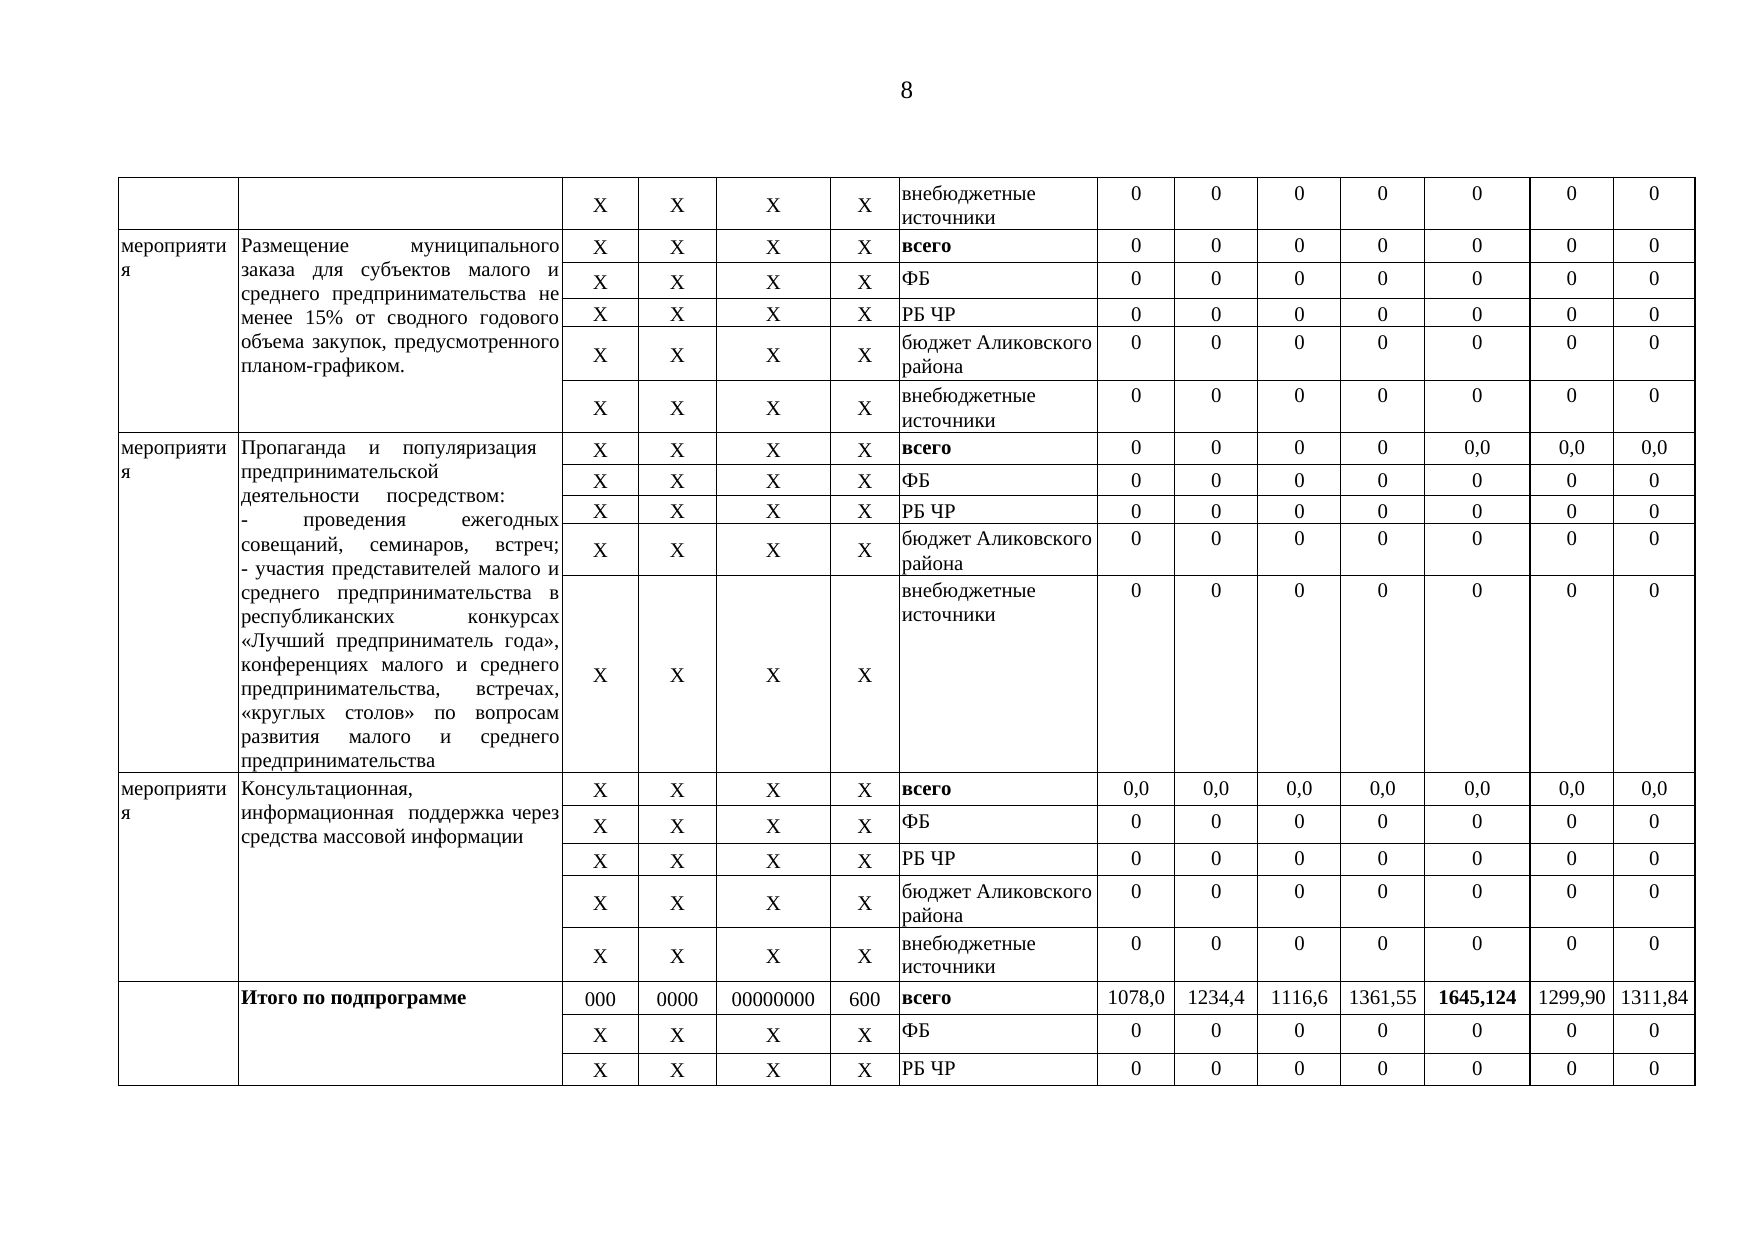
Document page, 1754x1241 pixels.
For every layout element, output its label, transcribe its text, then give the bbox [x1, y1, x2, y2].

table_cell 0 [1258, 806, 1340, 843]
table_cell 0 [1175, 496, 1257, 523]
table_cell X [639, 381, 716, 432]
table_cell ФБ [900, 806, 1097, 843]
table_cell 1645,124 [1425, 982, 1529, 1014]
table_cell X [563, 327, 638, 380]
table_cell X [831, 327, 899, 380]
table_cell 0 [1425, 299, 1529, 326]
table_cell X [831, 876, 899, 927]
table_cell X [717, 381, 830, 432]
table_cell 0 [1614, 844, 1694, 875]
table_cell X [563, 773, 638, 805]
table_cell X [831, 381, 899, 432]
table_cell всего [900, 982, 1097, 1014]
table_cell Итого по подпрограмме [239, 982, 562, 1085]
table_cell X [563, 230, 638, 262]
table_cell X [717, 806, 830, 843]
table_cell 0 [1531, 1054, 1613, 1085]
table_cell X [639, 576, 716, 772]
table_cell 0 [1341, 928, 1424, 981]
table_cell 0 [1341, 496, 1424, 523]
table_cell X [563, 433, 638, 464]
table_cell X [717, 433, 830, 464]
table_cell 0 [1614, 178, 1694, 229]
table_cell X [717, 327, 830, 380]
table_cell 0 [1425, 465, 1529, 495]
table_cell 0 [1175, 928, 1257, 981]
table_cell 0 [1258, 465, 1340, 495]
table_cell 0 [1258, 433, 1340, 464]
table_cell 0 [1341, 381, 1424, 432]
table_cell X [831, 465, 899, 495]
table_cell 600 [831, 982, 899, 1014]
table_cell X [717, 178, 830, 229]
table_cell 0 [1614, 263, 1694, 298]
table_cell X [639, 299, 716, 326]
table_cell X [639, 465, 716, 495]
table_cell X [717, 299, 830, 326]
table_cell X [563, 465, 638, 495]
table_cell X [563, 928, 638, 981]
table_cell Консультационная, информационная поддержка через средства массовой информации [239, 773, 562, 981]
table_cell 0 [1175, 230, 1257, 262]
table_cell 0 [1341, 178, 1424, 229]
table_cell внебюджетные источники [900, 381, 1097, 432]
table_cell 0 [1425, 263, 1529, 298]
table_cell 0 [1425, 928, 1529, 981]
table_cell 0 [1098, 806, 1174, 843]
table_cell внебюджетные источники [900, 576, 1097, 772]
table_cell 00000000 [717, 982, 830, 1014]
table_cell X [831, 178, 899, 229]
table_cell 0 [1175, 433, 1257, 464]
table_cell 0 [1425, 576, 1529, 772]
table_cell X [831, 299, 899, 326]
table_cell 0 [1098, 299, 1174, 326]
table_cell 0 [1531, 327, 1613, 380]
table_cell 0 [1258, 1015, 1340, 1052]
table_cell X [831, 433, 899, 464]
table_cell 0 [1614, 576, 1694, 772]
table_cell X [563, 263, 638, 298]
table_cell 0 [1258, 299, 1340, 326]
table_cell внебюджетные источники [900, 928, 1097, 981]
table_cell 0 [1341, 433, 1424, 464]
table_cell X [563, 524, 638, 574]
table_cell 0 [1614, 1054, 1694, 1085]
table_cell X [563, 876, 638, 927]
table_cell X [639, 806, 716, 843]
table_cell 0 [1258, 381, 1340, 432]
table_cell 0 [1614, 327, 1694, 380]
table_cell 0 [1175, 178, 1257, 229]
table_cell 0 [1175, 465, 1257, 495]
table_cell 0 [1098, 928, 1174, 981]
table_cell 0 [1341, 299, 1424, 326]
table_cell 0 [1098, 576, 1174, 772]
table_cell мероприятия [119, 230, 238, 432]
table_cell 0 [1425, 844, 1529, 875]
table_cell 1116,6 [1258, 982, 1340, 1014]
table_cell 0 [1341, 806, 1424, 843]
table_cell X [563, 1054, 638, 1085]
table_cell X [831, 524, 899, 574]
table_cell X [639, 773, 716, 805]
table_cell X [831, 1054, 899, 1085]
table_cell 0 [1425, 524, 1529, 574]
table_cell мероприятия [119, 433, 238, 772]
table_cell 0,0 [1614, 433, 1694, 464]
table_cell 0 [1175, 1015, 1257, 1052]
table_cell 0 [1614, 928, 1694, 981]
table_cell 0 [1425, 876, 1529, 927]
table_cell 0 [1531, 381, 1613, 432]
table_cell X [563, 1015, 638, 1052]
table_cell X [717, 1015, 830, 1052]
table_cell 0 [1614, 465, 1694, 495]
table_cell X [717, 496, 830, 523]
table_cell ФБ [900, 1015, 1097, 1052]
table_cell 0 [1531, 496, 1613, 523]
table_cell 0 [1098, 876, 1174, 927]
table_cell 0 [1531, 928, 1613, 981]
table_cell 0 [1614, 1015, 1694, 1052]
table_cell 0 [1341, 876, 1424, 927]
table_cell 0 [1341, 524, 1424, 574]
table_cell X [563, 299, 638, 326]
table_cell 0 [1341, 1054, 1424, 1085]
table_cell 0 [1425, 1015, 1529, 1052]
table_cell X [639, 230, 716, 262]
table_cell 0 [1175, 327, 1257, 380]
table_cell 0 [1098, 524, 1174, 574]
table_cell 0 [1614, 496, 1694, 523]
table_cell Пропаганда и популяризация предпринимательской деятельности посредством: - проведения ежегодных совещаний, семинаров, встреч; - участия представителей малого и среднего предпринимательства в республиканских конкурсах «Лучший предприниматель года», конференциях малого и среднего предпринимательства, встречах, «круглых столов» по вопросам развития малого и среднего предпринимательства [239, 433, 562, 772]
table_cell 0 [1098, 381, 1174, 432]
table_cell X [563, 576, 638, 772]
table_cell X [831, 263, 899, 298]
table_cell 0 [1175, 844, 1257, 875]
table_cell бюджет Аликовского района [900, 876, 1097, 927]
table_cell 0 [1341, 263, 1424, 298]
table_cell всего [900, 230, 1097, 262]
table_cell 0,0 [1258, 773, 1340, 805]
table_cell 0 [1175, 299, 1257, 326]
table_cell 0 [1341, 327, 1424, 380]
table_cell 0,0 [1531, 773, 1613, 805]
table_cell X [639, 524, 716, 574]
table_cell 0,0 [1098, 773, 1174, 805]
table_cell 0 [1425, 806, 1529, 843]
table_cell 1234,4 [1175, 982, 1257, 1014]
table_cell 0 [1098, 1015, 1174, 1052]
table_cell 0 [1425, 496, 1529, 523]
table_cell X [639, 844, 716, 875]
table_cell 0 [1098, 465, 1174, 495]
table_cell X [717, 576, 830, 772]
table_cell 0 [1425, 381, 1529, 432]
table_cell [119, 982, 238, 1085]
table_cell 0 [1098, 844, 1174, 875]
table_cell X [831, 806, 899, 843]
table_cell 0 [1175, 1054, 1257, 1085]
table_cell 0 [1425, 1054, 1529, 1085]
table_cell X [639, 928, 716, 981]
table_cell X [639, 433, 716, 464]
table_cell 0 [1531, 524, 1613, 574]
table_cell 0 [1614, 524, 1694, 574]
table_cell 0 [1341, 1015, 1424, 1052]
table_cell 1078,0 [1098, 982, 1174, 1014]
table_cell 0 [1175, 263, 1257, 298]
table_cell X [717, 844, 830, 875]
table_cell Размещение муниципального заказа для субъектов малого и среднего предпринимательства не менее 15% от сводного годового объема закупок, предусмотренного планом-графиком. [239, 230, 562, 432]
table_cell 0 [1341, 576, 1424, 772]
table_cell X [831, 230, 899, 262]
table_cell 0 [1341, 465, 1424, 495]
table_cell 0 [1175, 576, 1257, 772]
table_cell 0,0 [1341, 773, 1424, 805]
table_cell 0 [1258, 524, 1340, 574]
table_cell 0 [1531, 1015, 1613, 1052]
table_cell 0 [1175, 876, 1257, 927]
table_cell 0 [1098, 1054, 1174, 1085]
table_cell 0 [1258, 230, 1340, 262]
table_cell 0 [1614, 806, 1694, 843]
table_cell 1361,55 [1341, 982, 1424, 1014]
table_cell X [717, 263, 830, 298]
table_cell 0,0 [1614, 773, 1694, 805]
table_cell 0 [1531, 178, 1613, 229]
table_cell 0 [1258, 496, 1340, 523]
table_cell внебюджетные источники [900, 178, 1097, 229]
table_cell 0 [1098, 496, 1174, 523]
table_cell 0 [1098, 433, 1174, 464]
table_cell 0 [1531, 465, 1613, 495]
table_cell 0 [1531, 230, 1613, 262]
table_cell 0 [1258, 178, 1340, 229]
table_cell X [717, 1054, 830, 1085]
table_cell 0 [1341, 844, 1424, 875]
table_cell X [639, 178, 716, 229]
table_cell 000 [563, 982, 638, 1014]
table_cell 0 [1258, 1054, 1340, 1085]
table_cell X [639, 496, 716, 523]
table_cell X [831, 928, 899, 981]
table_cell РБ ЧР [900, 844, 1097, 875]
table_cell X [563, 496, 638, 523]
table_cell 0 [1175, 524, 1257, 574]
table_cell 1299,90 [1531, 982, 1613, 1014]
table_cell 0 [1531, 876, 1613, 927]
table_cell 0,0 [1531, 433, 1613, 464]
table_cell 0 [1425, 178, 1529, 229]
table_cell 0 [1258, 263, 1340, 298]
table_cell X [831, 844, 899, 875]
table_cell X [831, 496, 899, 523]
table_cell 0 [1531, 806, 1613, 843]
table_cell РБ ЧР [900, 496, 1097, 523]
table_cell 0 [1098, 230, 1174, 262]
table_cell X [639, 1015, 716, 1052]
table_cell 0 [1258, 844, 1340, 875]
table_cell 0 [1531, 263, 1613, 298]
table_cell 0,0 [1425, 433, 1529, 464]
table_cell X [831, 773, 899, 805]
table_cell X [717, 928, 830, 981]
table_cell 0 [1258, 576, 1340, 772]
table_cell 0 [1614, 230, 1694, 262]
table_cell 0 [1425, 230, 1529, 262]
table_cell 0 [1425, 327, 1529, 380]
table_cell X [639, 327, 716, 380]
table_cell X [717, 524, 830, 574]
table_cell X [717, 876, 830, 927]
table_cell 1311,84 [1614, 982, 1694, 1014]
table_cell мероприятия [119, 773, 238, 981]
table_cell X [831, 576, 899, 772]
table_cell 0 [1258, 327, 1340, 380]
table_cell 0 [1258, 876, 1340, 927]
table_cell РБ ЧР [900, 1054, 1097, 1085]
table_cell 0 [1341, 230, 1424, 262]
table_cell X [831, 1015, 899, 1052]
table_cell 0 [1614, 381, 1694, 432]
table_cell X [717, 773, 830, 805]
table_cell X [563, 178, 638, 229]
table_cell 0 [1531, 844, 1613, 875]
table_cell 0 [1614, 299, 1694, 326]
table_cell 0 [1175, 806, 1257, 843]
table_cell 0 [1531, 299, 1613, 326]
table_cell X [639, 263, 716, 298]
table_cell X [717, 230, 830, 262]
table_cell ФБ [900, 263, 1097, 298]
table_cell всего [900, 773, 1097, 805]
table_cell всего [900, 433, 1097, 464]
table_cell 0 [1614, 876, 1694, 927]
table_cell 0 [1175, 381, 1257, 432]
table_cell 0000 [639, 982, 716, 1014]
table_cell 0,0 [1425, 773, 1529, 805]
table_cell X [563, 844, 638, 875]
table_cell X [639, 876, 716, 927]
table_cell бюджет Аликовского района [900, 524, 1097, 574]
table_cell X [563, 381, 638, 432]
table_cell 0 [1531, 576, 1613, 772]
table_cell X [639, 1054, 716, 1085]
table_cell РБ ЧР [900, 299, 1097, 326]
table_cell 0 [1258, 928, 1340, 981]
table_cell ФБ [900, 465, 1097, 495]
table_cell 0 [1098, 263, 1174, 298]
table_cell бюджет Аликовского района [900, 327, 1097, 380]
table_cell 0 [1098, 178, 1174, 229]
table_cell 0,0 [1175, 773, 1257, 805]
table_cell X [717, 465, 830, 495]
table_cell 0 [1098, 327, 1174, 380]
table_cell X [563, 806, 638, 843]
